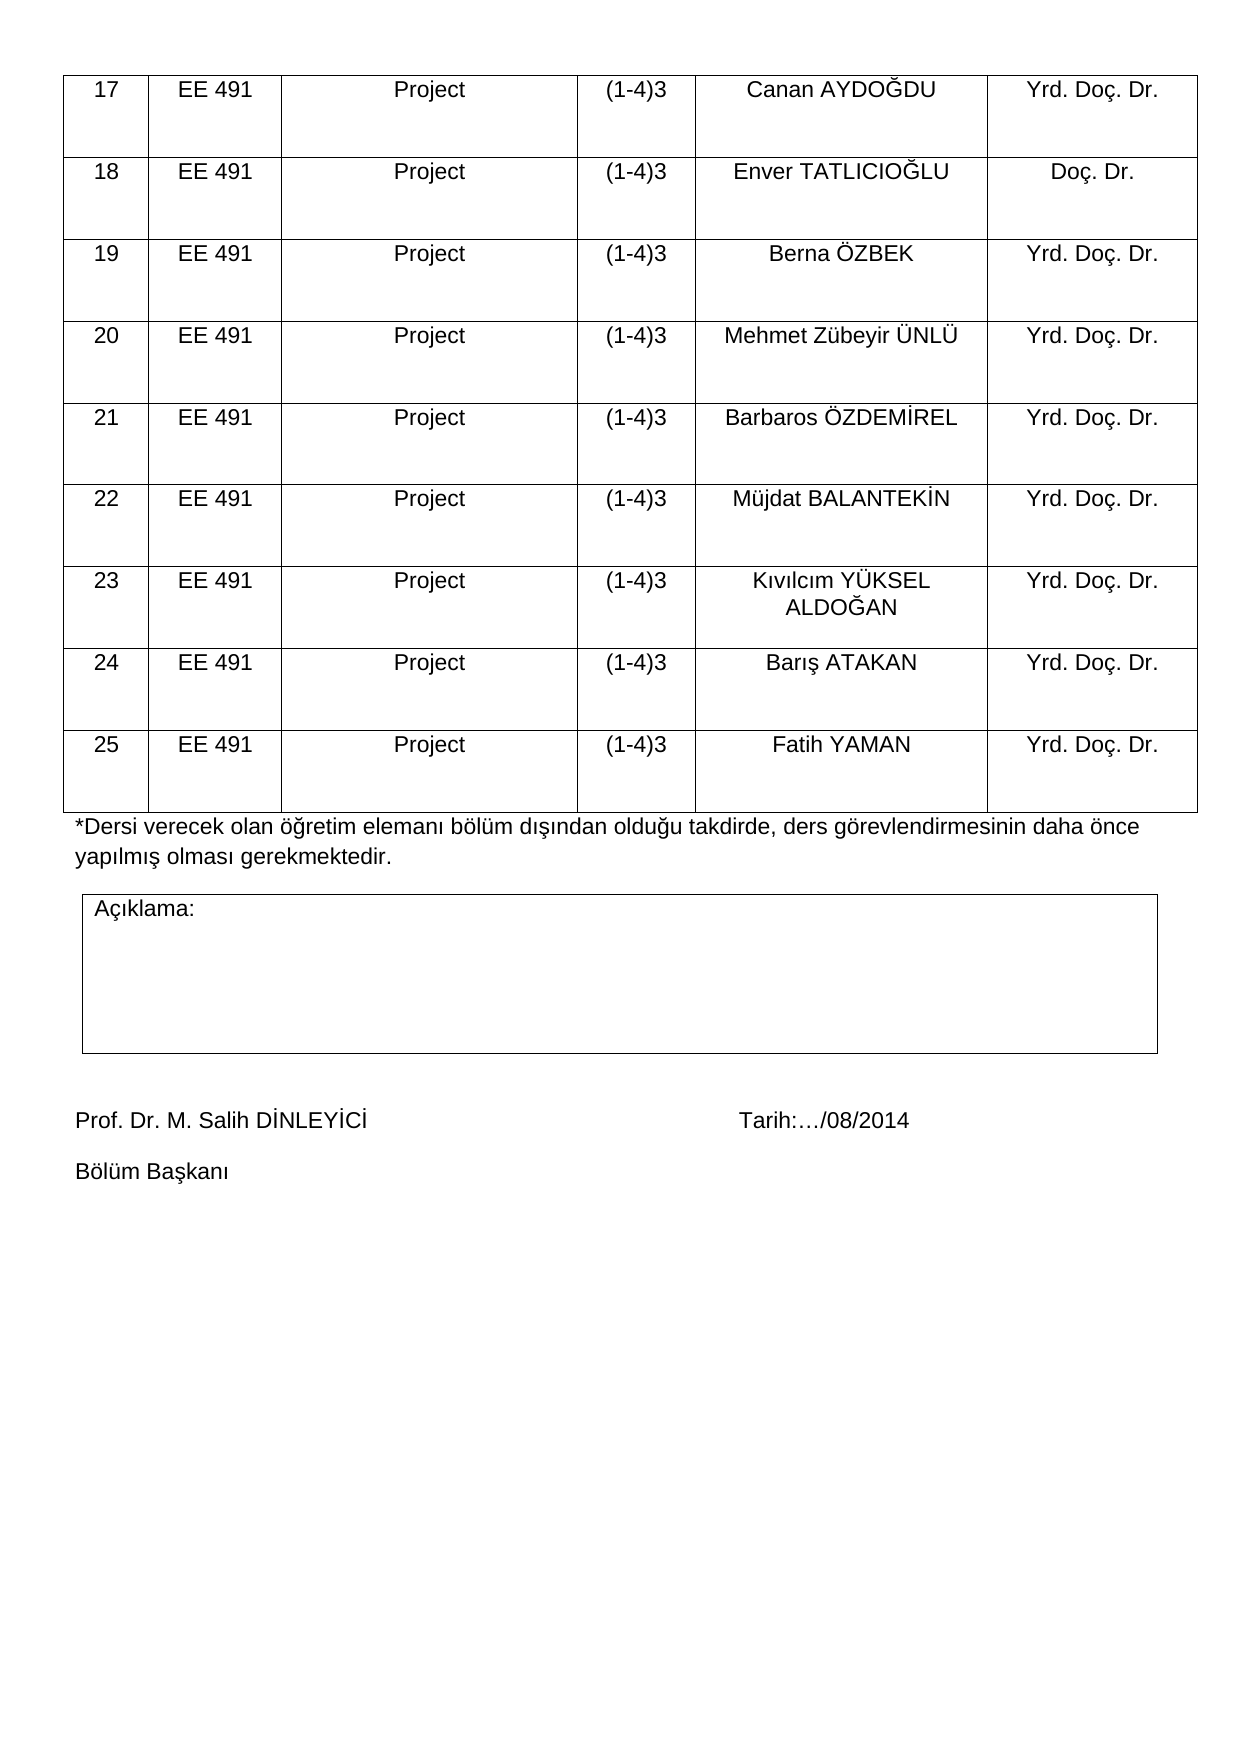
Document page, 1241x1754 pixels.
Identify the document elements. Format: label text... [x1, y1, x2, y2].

table_cell 19 [64, 240, 148, 321]
table_cell Kıvılcım YÜKSEL ALDOĞAN [696, 567, 987, 648]
table_cell (1-4)3 [578, 567, 695, 648]
table_cell Project [282, 649, 577, 730]
table_cell EE 491 [149, 731, 281, 812]
text Bölüm Başkanı [75, 1158, 1165, 1184]
table_header Açıklama: [83, 895, 1157, 1053]
table_cell Project [282, 158, 577, 239]
table_cell EE 491 [149, 404, 281, 484]
table_cell 18 [64, 158, 148, 239]
table_cell Berna ÖZBEK [696, 240, 987, 321]
table_cell Doç. Dr. [988, 158, 1197, 239]
table_cell (1-4)3 [578, 404, 695, 484]
table_cell EE 491 [149, 158, 281, 239]
table_cell Barbaros ÖZDEMİREL [696, 404, 987, 484]
table_cell EE 491 [149, 567, 281, 648]
table_cell Yrd. Doç. Dr. [988, 76, 1197, 157]
table_cell Yrd. Doç. Dr. [988, 485, 1197, 566]
table_cell Yrd. Doç. Dr. [988, 731, 1197, 812]
table_cell Mehmet Zübeyir ÜNLÜ [696, 322, 987, 402]
table_cell Project [282, 567, 577, 648]
text *Dersi verecek olan öğretim elemanı bölüm dışından olduğu takdirde, ders görevlendirmesinin daha önce yapılmış olması gerekmektedir. [75, 813, 1165, 869]
table_cell EE 491 [149, 485, 281, 566]
table_cell Müjdat BALANTEKİN [696, 485, 987, 566]
table_cell Barış ATAKAN [696, 649, 987, 730]
table_cell 22 [64, 485, 148, 566]
text Prof. Dr. M. Salih DİNLEYİCİ Tarih:…/08/2014 [75, 1107, 1165, 1133]
table_cell Yrd. Doç. Dr. [988, 322, 1197, 402]
table_cell Yrd. Doç. Dr. [988, 240, 1197, 321]
table_cell Project [282, 76, 577, 157]
table_cell 20 [64, 322, 148, 402]
table_cell (1-4)3 [578, 731, 695, 812]
table_cell Project [282, 404, 577, 484]
table_cell 17 [64, 76, 148, 157]
table_cell (1-4)3 [578, 158, 695, 239]
table_cell EE 491 [149, 76, 281, 157]
table_cell Project [282, 322, 577, 402]
table_cell Project [282, 485, 577, 566]
table_cell EE 491 [149, 240, 281, 321]
table_cell Yrd. Doç. Dr. [988, 649, 1197, 730]
table_cell Project [282, 731, 577, 812]
table_cell Yrd. Doç. Dr. [988, 567, 1197, 648]
table_cell (1-4)3 [578, 76, 695, 157]
table_cell (1-4)3 [578, 649, 695, 730]
table_cell Enver TATLICIOĞLU [696, 158, 987, 239]
table_cell EE 491 [149, 649, 281, 730]
table_cell (1-4)3 [578, 240, 695, 321]
table_cell 25 [64, 731, 148, 812]
table_cell 21 [64, 404, 148, 484]
table_cell 23 [64, 567, 148, 648]
table_cell Canan AYDOĞDU [696, 76, 987, 157]
table_cell EE 491 [149, 322, 281, 402]
table_cell (1-4)3 [578, 322, 695, 402]
table_cell (1-4)3 [578, 485, 695, 566]
table_cell Yrd. Doç. Dr. [988, 404, 1197, 484]
table_cell Fatih YAMAN [696, 731, 987, 812]
table_cell Project [282, 240, 577, 321]
table_cell 24 [64, 649, 148, 730]
